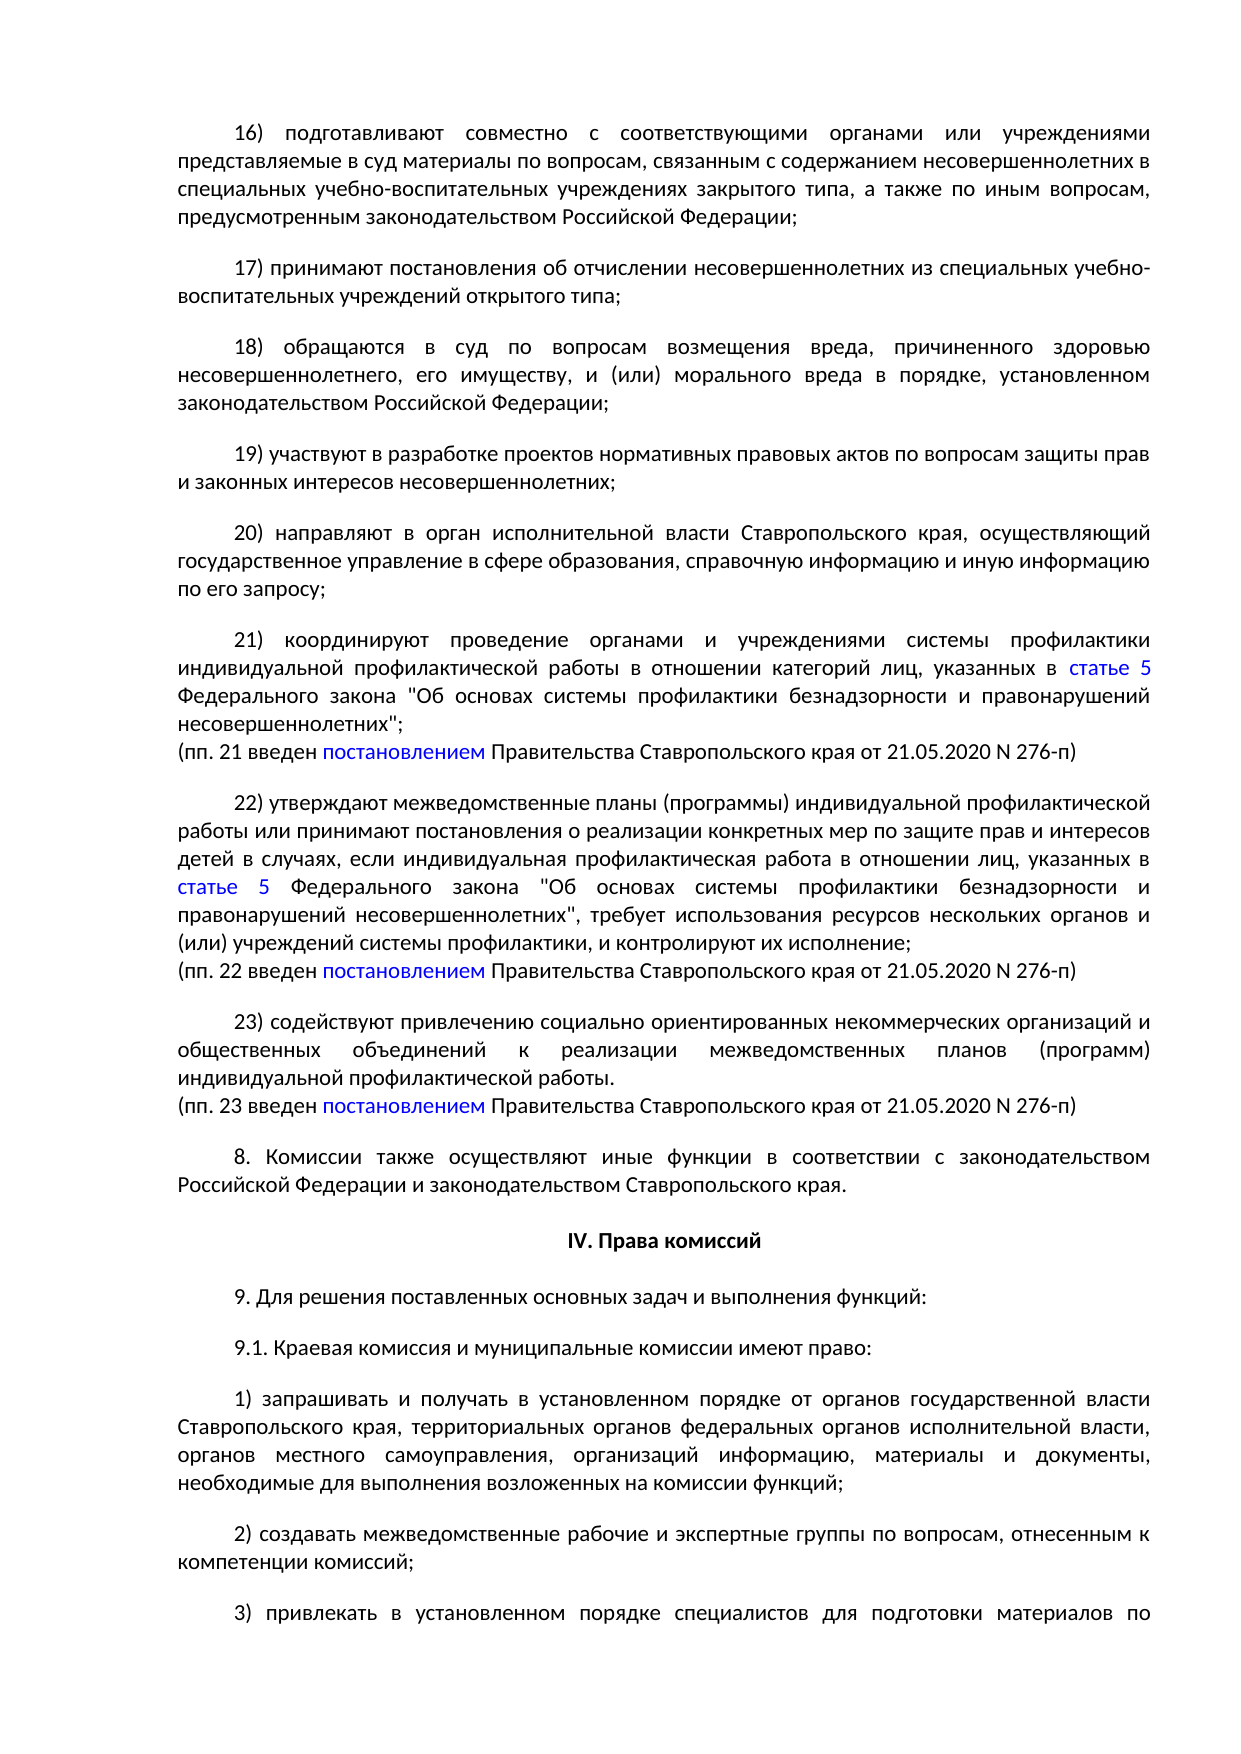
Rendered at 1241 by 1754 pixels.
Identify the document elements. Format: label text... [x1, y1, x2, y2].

text 22) утверждают межведомственные планы (программы) индивидуальной профилактической работы или принимают постановления о реализации конкретных мер по защите прав и интересов детей в случаях, если индивидуальная профилактическая работа в отношении лиц, указанных в статье 5 Федерального закона "Об основах системы профилактики безнадзорности и правонарушений несовершеннолетних", требует использования ресурсов нескольких органов и (или) учреждений системы профилактики, и контролируют их исполнение; [177, 788, 1152, 956]
text 21) координируют проведение органами и учреждениями системы профилактики индивидуальной профилактической работы в отношении категорий лиц, указанных в статье 5 Федерального закона "Об основах системы профилактики безнадзорности и правонарушений несовершеннолетних"; [177, 625, 1152, 737]
text 9.1. Краевая комиссия и муниципальные комиссии имеют право: [177, 1333, 1152, 1361]
text (пп. 21 введен постановлением Правительства Ставропольского края от 21.05.2020 N 276-п) [177, 737, 1152, 765]
text 23) содействуют привлечению социально ориентированных некоммерческих организаций и общественных объединений к реализации межведомственных планов (программ) индивидуальной профилактической работы. [177, 1007, 1152, 1091]
text 18) обращаются в суд по вопросам возмещения вреда, причиненного здоровью несовершеннолетнего, его имуществу, и (или) морального вреда в порядке, установленном законодательством Российской Федерации; [177, 332, 1152, 416]
title IV. Права комиссий [177, 1226, 1152, 1254]
text 9. Для решения поставленных основных задач и выполнения функций: [177, 1282, 1152, 1310]
text 17) принимают постановления об отчислении несовершеннолетних из специальных учебно-воспитательных учреждений открытого типа; [177, 253, 1152, 309]
text 2) создавать межведомственные рабочие и экспертные группы по вопросам, отнесенным к компетенции комиссий; [177, 1519, 1152, 1575]
text 1) запрашивать и получать в установленном порядке от органов государственной власти Ставропольского края, территориальных органов федеральных органов исполнительной власти, органов местного самоуправления, организаций информацию, материалы и документы, необходимые для выполнения возложенных на комиссии функций; [177, 1384, 1152, 1496]
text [177, 1598, 1152, 1626]
text (пп. 22 введен постановлением Правительства Ставропольского края от 21.05.2020 N 276-п) [177, 956, 1152, 984]
text 20) направляют в орган исполнительной власти Ставропольского края, осуществляющий государственное управление в сфере образования, справочную информацию и иную информацию по его запросу; [177, 518, 1152, 602]
text 16) подготавливают совместно с соответствующими органами или учреждениями представляемые в суд материалы по вопросам, связанным с содержанием несовершеннолетних в специальных учебно-воспитательных учреждениях закрытого типа, а также по иным вопросам, предусмотренным законодательством Российской Федерации; [177, 118, 1152, 230]
text (пп. 23 введен постановлением Правительства Ставропольского края от 21.05.2020 N 276-п) [177, 1091, 1152, 1119]
text 8. Комиссии также осуществляют иные функции в соответствии с законодательством Российской Федерации и законодательством Ставропольского края. [177, 1142, 1152, 1198]
text 19) участвуют в разработке проектов нормативных правовых актов по вопросам защиты прав и законных интересов несовершеннолетних; [177, 439, 1152, 495]
